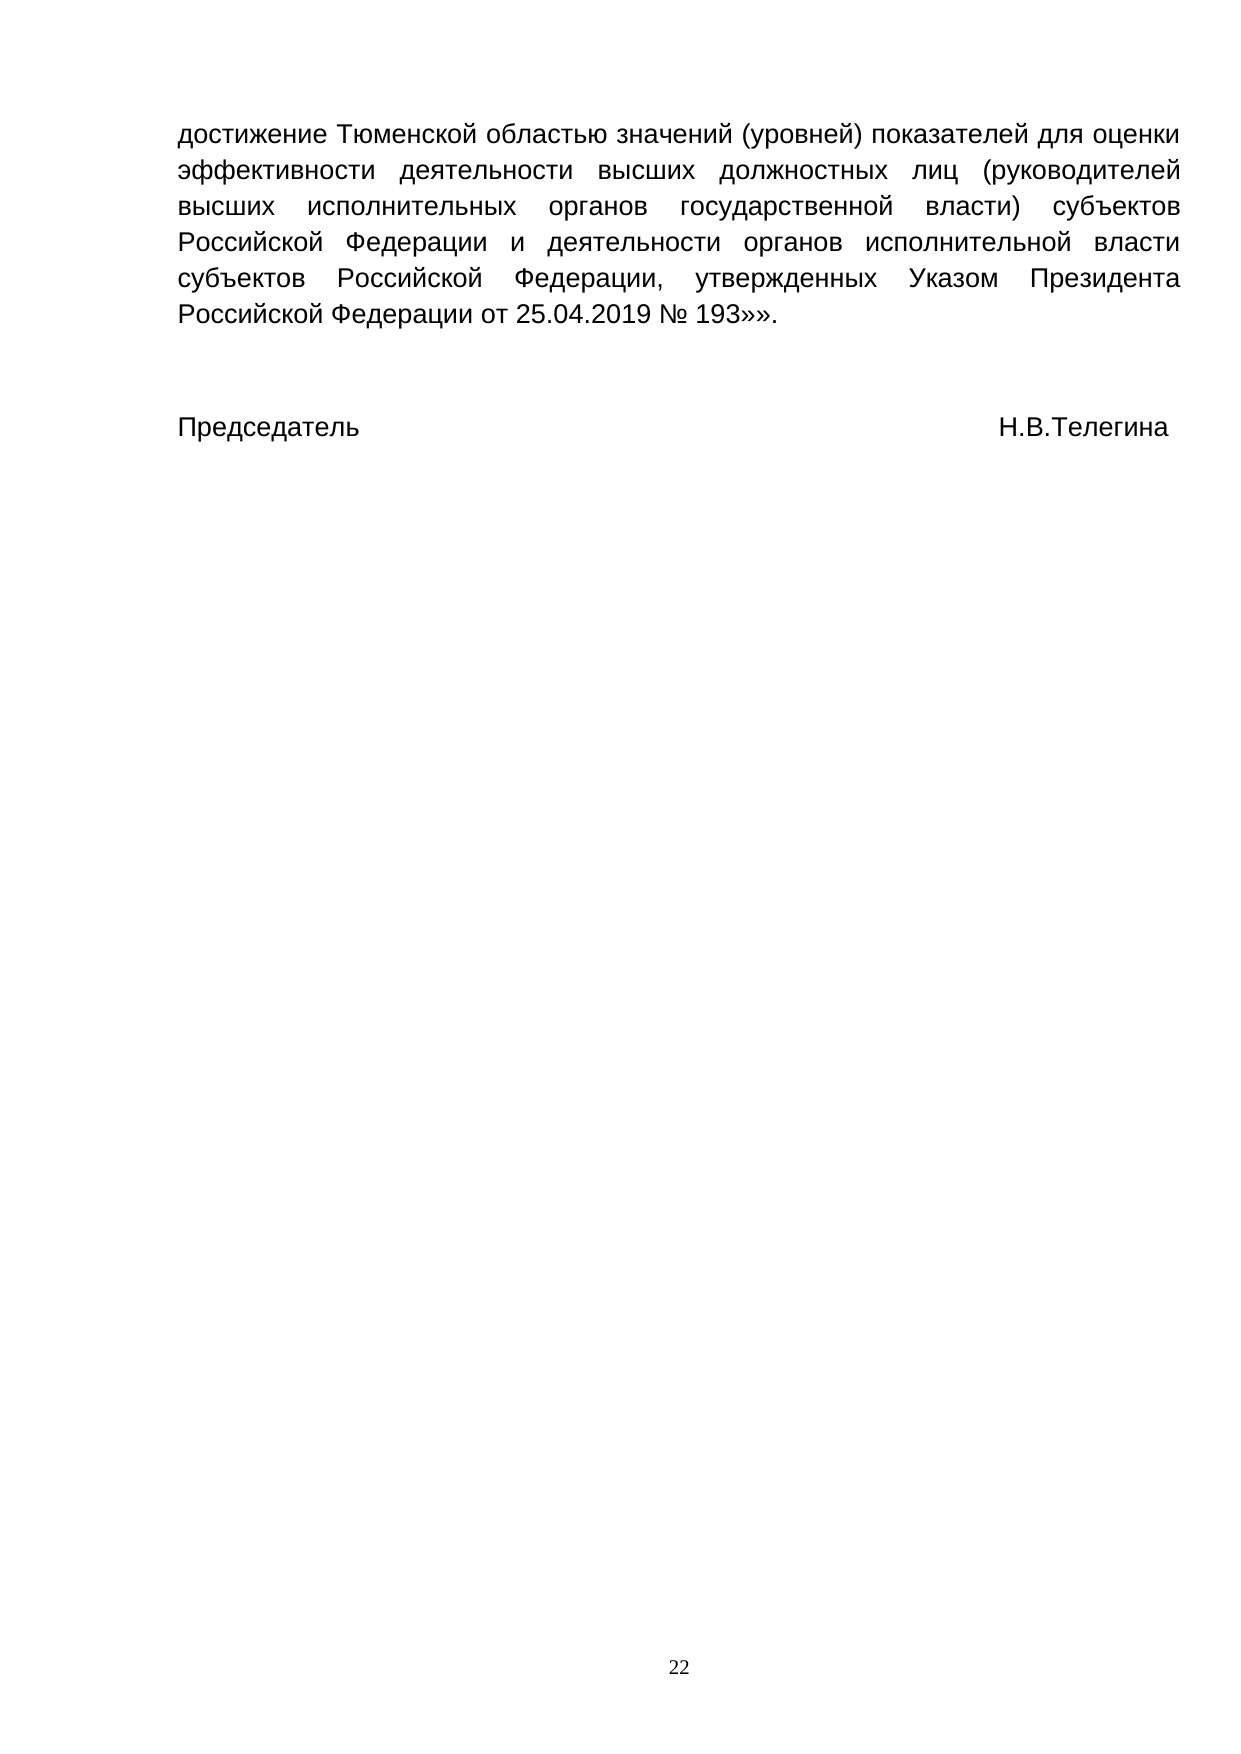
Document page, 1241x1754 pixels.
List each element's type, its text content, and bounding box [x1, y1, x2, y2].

text Председатель Н.В.Телегина [177, 411, 1181, 443]
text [177, 118, 1181, 329]
